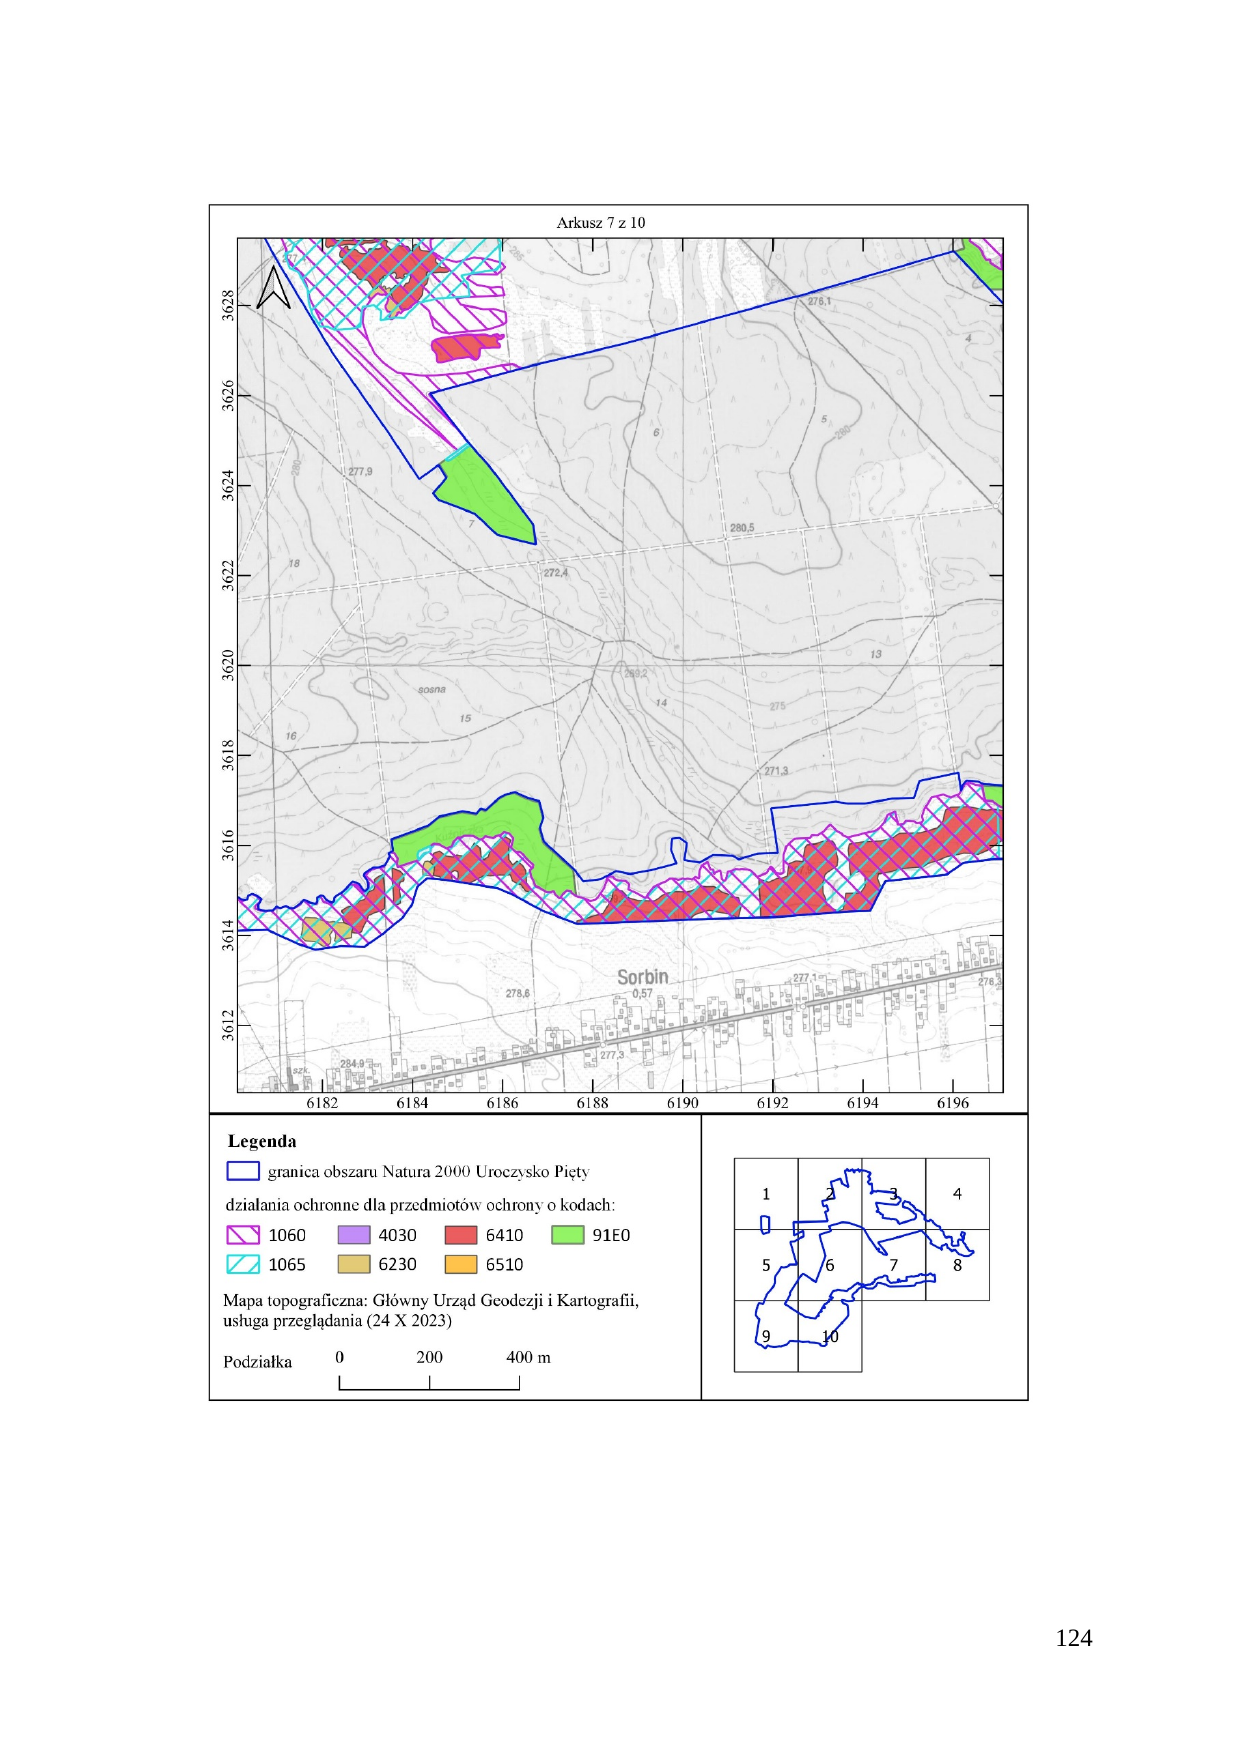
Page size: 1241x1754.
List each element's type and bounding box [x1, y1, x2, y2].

picture [147, 147, 1093, 1483]
